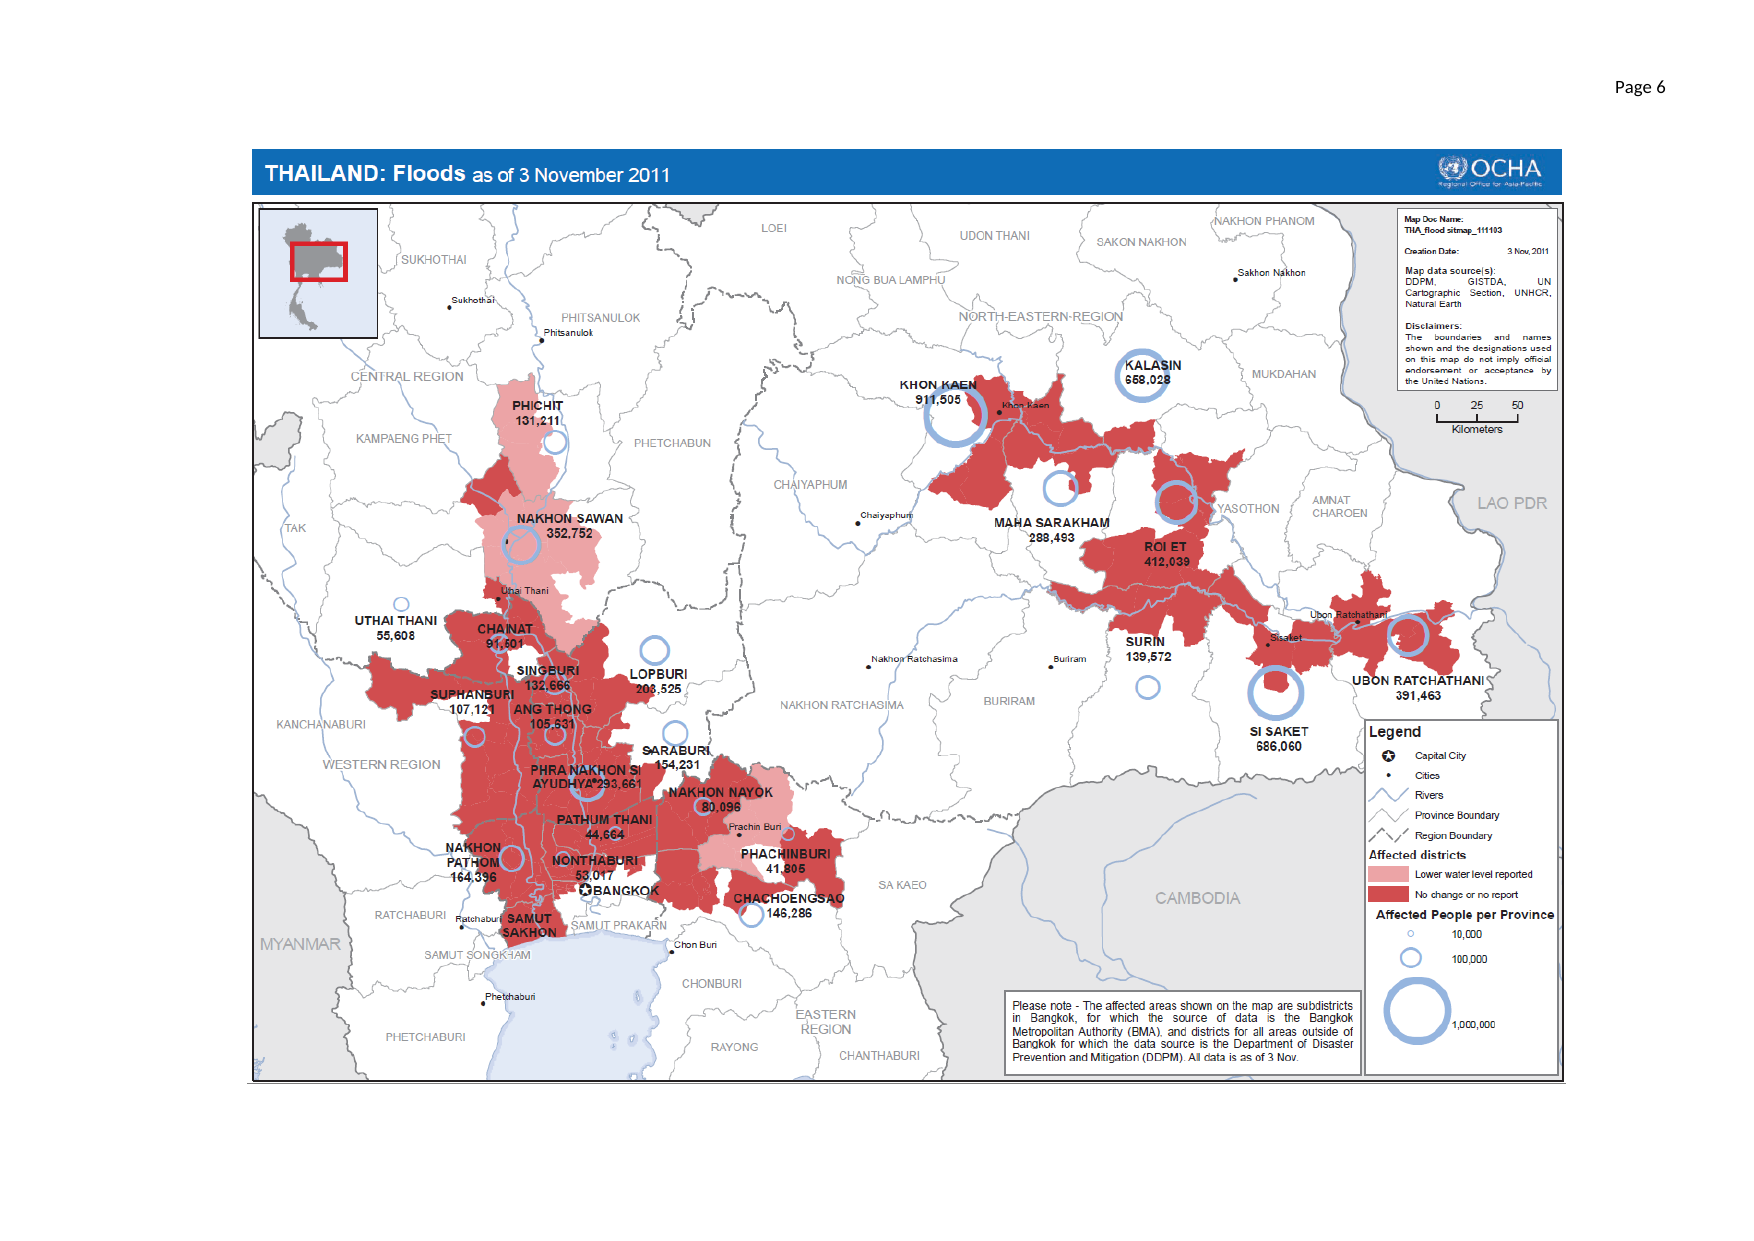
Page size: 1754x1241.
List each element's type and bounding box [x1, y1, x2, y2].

picture [247, 147, 1566, 1084]
